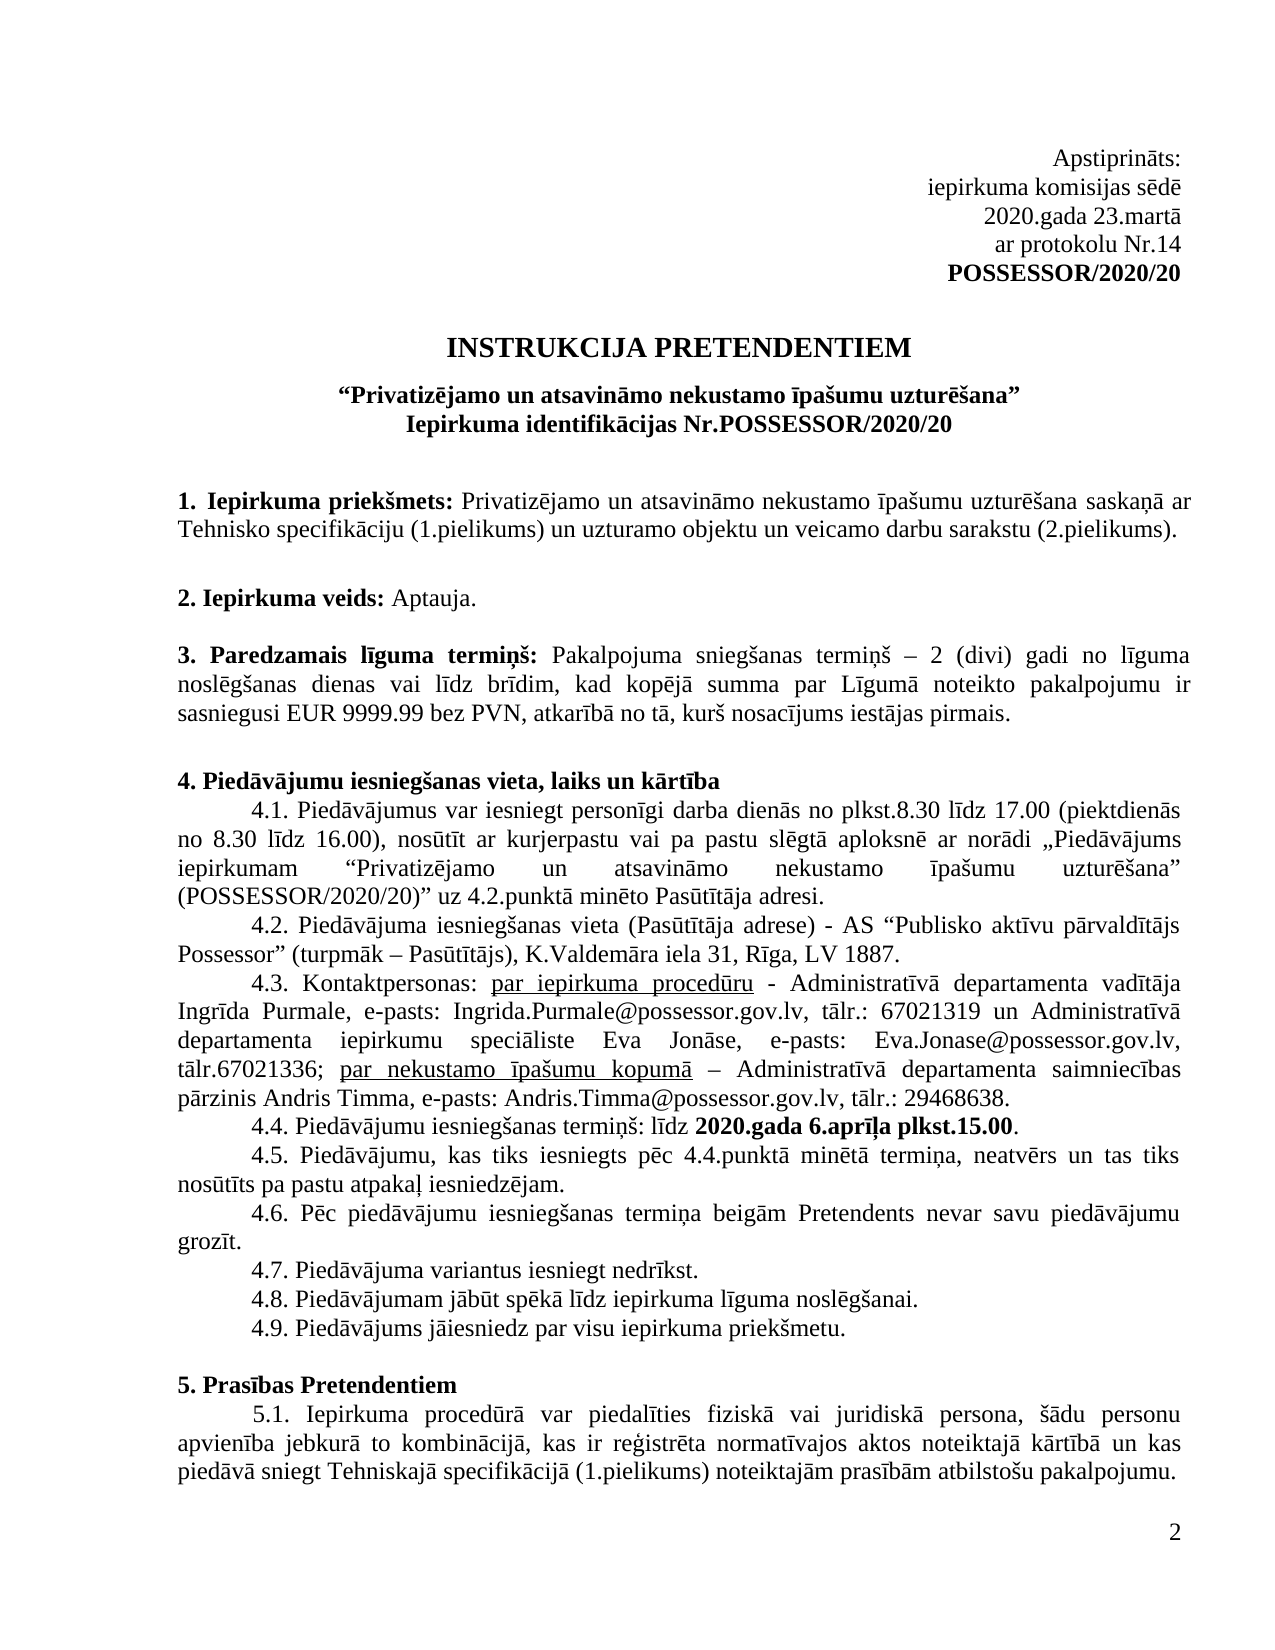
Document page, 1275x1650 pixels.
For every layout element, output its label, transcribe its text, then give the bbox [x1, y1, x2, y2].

text Iepirkuma identifikācijas Nr.POSSESSOR/2020/20 [177, 409, 1181, 438]
text 5.1. Iepirkuma procedūrā var piedalīties fiziskā vai juridiskā persona, šādu personu apvienība jebkurā to kombinācijā, kas ir reģistrēta normatīvajos aktos noteiktajā kārtībā un kas piedāvā sniegt Tehniskajā specifikācijā (1.pielikums) noteiktajām prasībām atbilstošu pakalpojumu. [177, 1399, 1181, 1485]
text 4.6. Pēc piedāvājumu iesniegšanas termiņa beigām Pretendents nevar savu piedāvājumu grozīt. [177, 1198, 1181, 1255]
text “Privatizējamo un atsavināmo nekustamo īpašumu uzturēšana” [177, 380, 1181, 409]
text iepirkuma komisijas sēdē [177, 172, 1181, 201]
text 4.9. Piedāvājums jāiesniedz par visu iepirkuma priekšmetu. [177, 1313, 1181, 1341]
subtitle 4.1. Piedāvājumus var iesniegt personīgi darba dienās no plkst.8.30 līdz 17.00 (piektdienās no 8.30 līdz 16.00), nosūtīt ar kurjerpastu vai pa pastu slēgtā aploksnē ar norādi „Piedāvājums iepirkumam “Privatizējamo un atsavināmo nekustamo īpašumu uzturēšana” (POSSESSOR/2020/20)” uz 4.2.punktā minēto Pasūtītāja adresi. [177, 795, 1181, 910]
subtitle 4.5. Piedāvājumu, kas tiks iesniegts pēc 4.4.punktā minētā termiņa, neatvērs un tas tiks nosūtīts pa pastu atpakaļ iesniedzējam. [177, 1140, 1181, 1198]
text Apstiprināts: [177, 143, 1181, 172]
text ar protokolu Nr.14 [177, 229, 1181, 258]
subtitle 4.2. Piedāvājuma iesniegšanas vieta (Pasūtītāja adrese) - AS “Publisko aktīvu pārvaldītājs Possessor” (turpmāk – Pasūtītājs), K.Valdemāra iela 31, Rīga, LV 1887. [177, 910, 1181, 968]
text POSSESSOR/2020/20 [177, 258, 1181, 287]
text 3. Paredzamais līguma termiņš: Pakalpojuma sniegšanas termiņš – 2 (divi) gadi no līguma noslēgšanas dienas vai līdz brīdim, kad kopējā summa par Līgumā noteikto pakalpojumu ir sasniegusi EUR 9999.99 bez PVN, atkarībā no tā, kurš nosacījums iestājas pirmais. [177, 641, 1191, 727]
subtitle 4.3. Kontaktpersonas: par iepirkuma procedūru - Administratīvā departamenta vadītāja Ingrīda Purmale, e-pasts: Ingrida.Purmale@possessor.gov.lv, tālr.: 67021319 un Administratīvā departamenta iepirkumu speciāliste Eva Jonāse, e-pasts: Eva.Jonase@possessor.gov.lv, tālr.67021336; par nekustamo īpašumu kopumā – Administratīvā departamenta saimniecības pārzinis Andris Timma, e-pasts: Andris.Timma@possessor.gov.lv, tālr.: 29468638. [177, 968, 1181, 1111]
subtitle 2. Iepirkuma veids: Aptauja. [177, 583, 1181, 612]
text 2020.gada 23.martā [177, 201, 1181, 229]
subtitle 4.4. Piedāvājumu iesniegšanas termiņš: līdz 2020.gada 6.aprīļa plkst.15.00. [177, 1111, 1181, 1140]
subtitle 4. Piedāvājumu iesniegšanas vieta, laiks un kārtība [177, 766, 1181, 795]
text 4.8. Piedāvājumam jābūt spēkā līdz iepirkuma līguma noslēgšanai. [177, 1284, 1181, 1313]
subtitle INSTRUKCIJA PRETENDENTIEM [177, 330, 1181, 364]
text 4.7. Piedāvājuma variantus iesniegt nedrīkst. [177, 1255, 1181, 1284]
text 5. Prasības Pretendentiem [177, 1370, 1181, 1399]
list Iepirkuma priekšmets: Privatizējamo un atsavināmo nekustamo īpašumu uzturēšana saskaņā ar Tehnisko specifikāciju (1.pielikums) un uzturamo objektu un veicamo darbu sarakstu (2.pielikums). [177, 486, 1191, 543]
